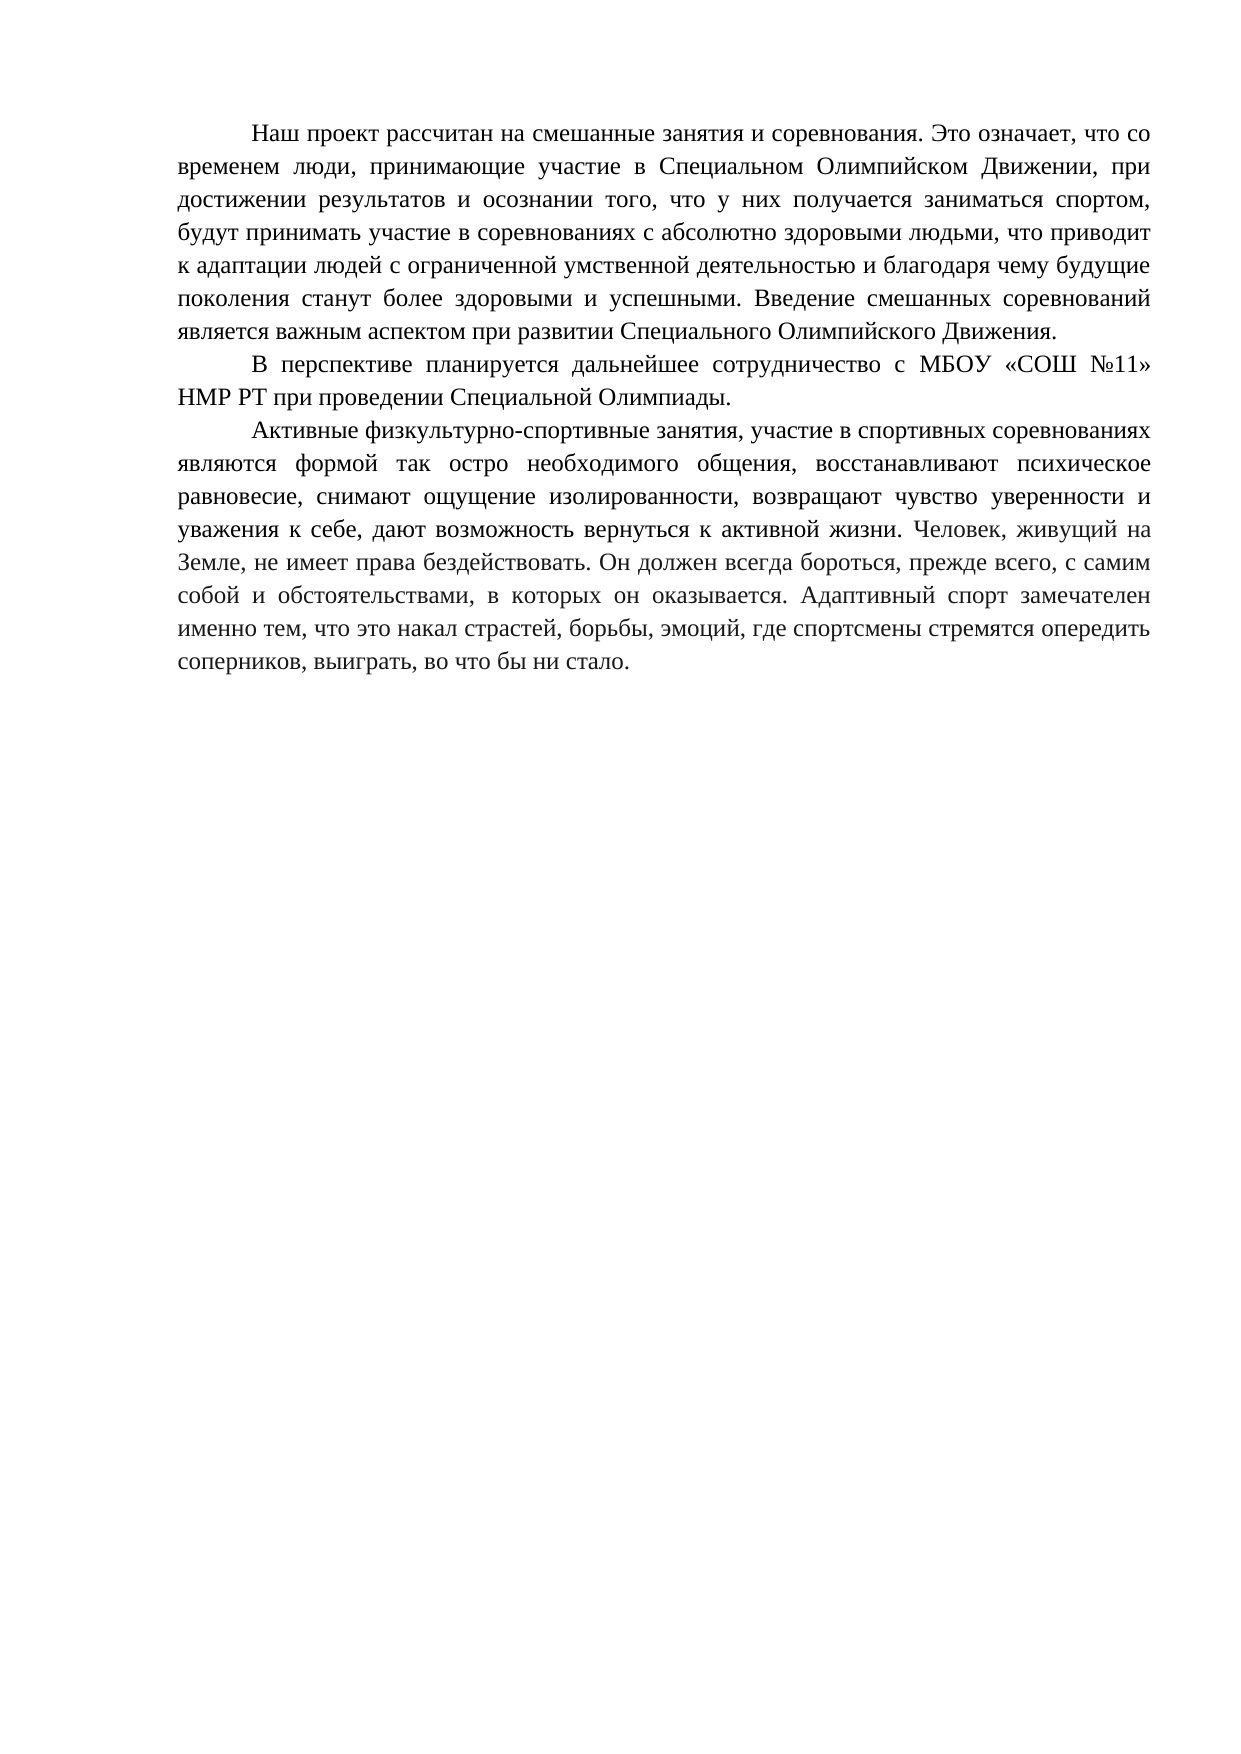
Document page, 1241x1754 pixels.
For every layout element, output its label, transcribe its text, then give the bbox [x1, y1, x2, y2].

text Наш проект рассчитан на смешанные занятия и соревнования. Это означает, что со временем люди, принимающие участие в Специальном Олимпийском Движении, при достижении результатов и осознании того, что у них получается заниматься спортом, будут принимать участие в соревнованиях с абсолютно здоровыми людьми, что приводит к адаптации людей с ограниченной умственной деятельностью и благодаря чему будущие поколения станут более здоровыми и успешными. Введение смешанных соревнований является важным аспектом при развитии Специального Олимпийского Движения. [177, 118, 1152, 345]
text Активные физкультурно-спортивные занятия, участие в спортивных соревнованиях являются формой так остро необходимого общения, восстанавливают психическое равновесие, снимают ощущение изолированности, возвращают чувство уверенности и уважения к себе, дают возможность вернуться к активной жизни. Человек, живущий на Земле, не имеет права бездействовать. Он должен всегда бороться, прежде всего, с самим собой и обстоятельствами, в которых он оказывается. Адаптивный спорт замечателен именно тем, что это накал страстей, борьбы, эмоций, где спортсмены стремятся опередить соперников, выиграть, во что бы ни стало. [177, 510, 1152, 675]
text В перспективе планируется дальнейшее сотрудничество с МБОУ «СОШ №11» НМР РТ при проведении Специальной Олимпиады. [177, 349, 1152, 411]
